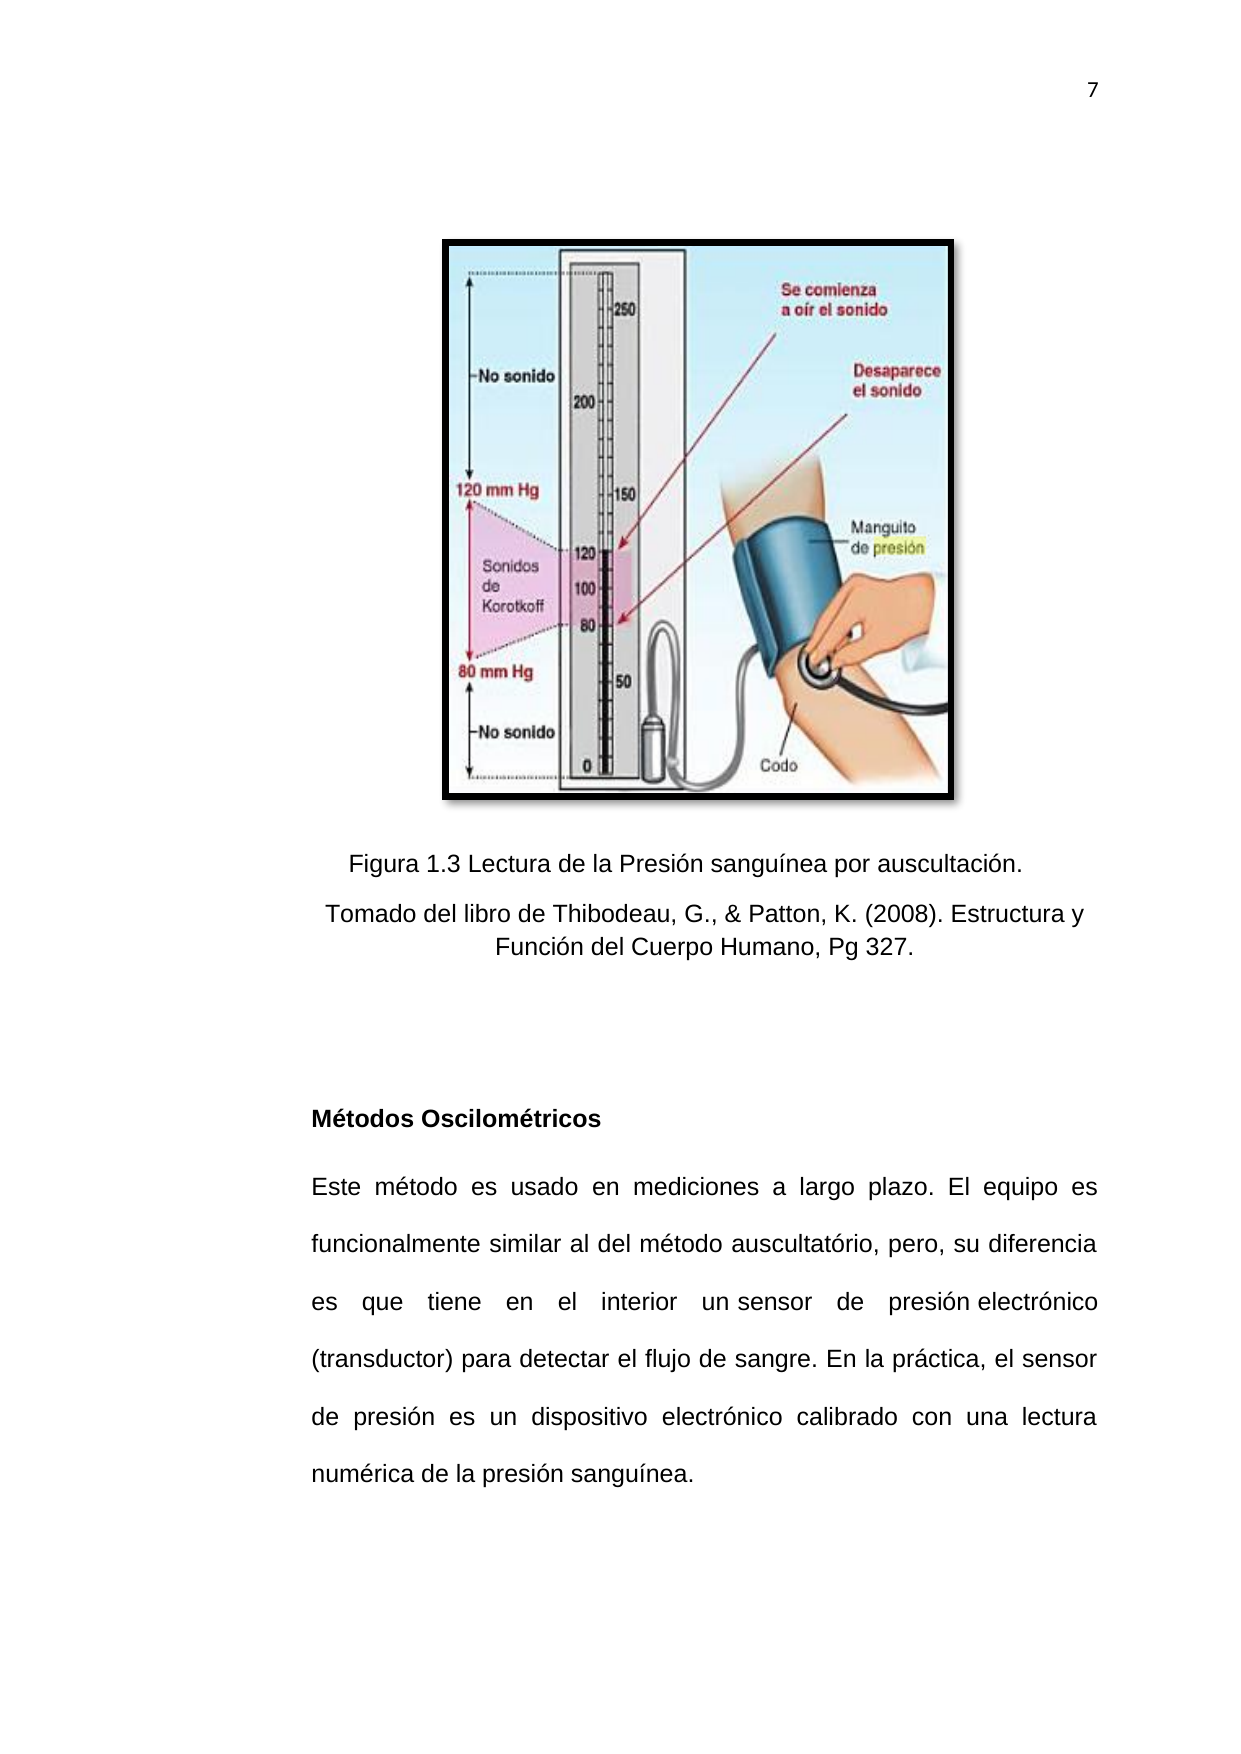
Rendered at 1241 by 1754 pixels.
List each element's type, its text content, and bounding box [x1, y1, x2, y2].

text Figura 1.3 Lectura de la Presión sanguínea por auscultación. [274, 849, 1098, 878]
list Tomado del libro de Thibodeau, G., & Patton, K. (2008). Estructura y Función del Cuerpo Humano, Pg 327. [311, 899, 1098, 961]
text Este método es usado en mediciones a largo plazo. El equipo es funcionalmente similar al del método auscultatório, pero, su diferencia es que tiene en el interior un sensor de presión electrónico (transductor) para detectar el flujo de sangre. En la práctica, el sensor de presión es un dispositivo electrónico calibrado con una lectura numérica de la presión sanguínea. [311, 1171, 1098, 1488]
subtitle Métodos Oscilométricos [311, 1104, 1098, 1133]
picture [449, 246, 948, 793]
